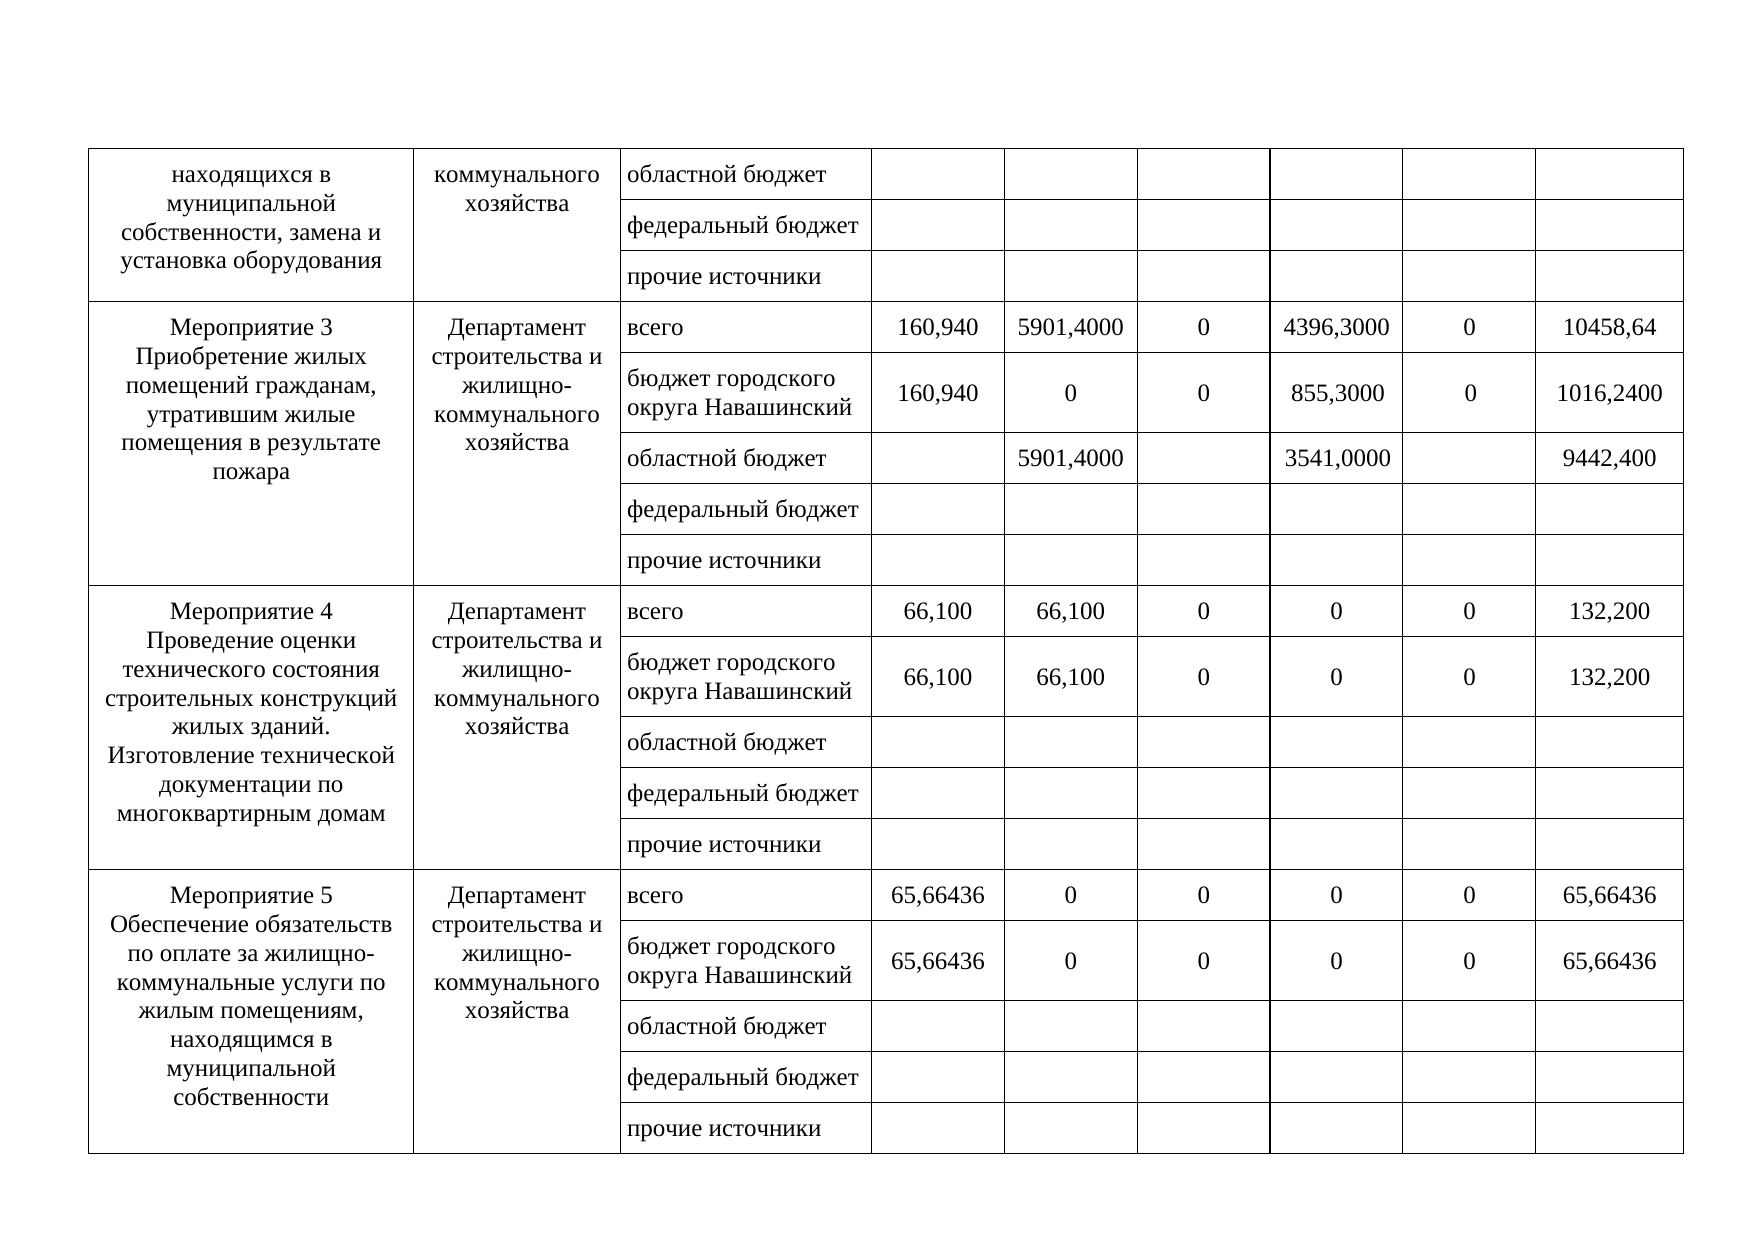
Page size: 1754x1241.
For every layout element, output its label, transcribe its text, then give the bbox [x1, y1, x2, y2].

table_cell [872, 433, 1004, 483]
table_cell 0 [1138, 586, 1269, 636]
table_cell 0 [1138, 302, 1269, 352]
table_cell 5901,4000 [1005, 433, 1137, 483]
table_cell [1271, 819, 1402, 869]
table_cell [1536, 1001, 1683, 1051]
table_cell 0 [1138, 353, 1269, 432]
table_cell 65,66436 [1536, 870, 1683, 920]
table_cell [1138, 1052, 1269, 1102]
table_cell федеральный бюджет [621, 768, 871, 818]
table_cell 0 [1403, 302, 1535, 352]
table_cell [1005, 484, 1137, 534]
table_cell [1403, 149, 1535, 199]
table_cell [1536, 768, 1683, 818]
table_cell всего [621, 870, 871, 920]
table_cell [1536, 251, 1683, 301]
table_cell Мероприятие 4 Проведение оценки технического состояния строительных конструкций жилых зданий. Изготовление технической документации по многоквартирным домам [89, 586, 413, 869]
table_cell [872, 200, 1004, 250]
table_cell [872, 819, 1004, 869]
table_cell 0 [1138, 870, 1269, 920]
table_cell [1005, 1001, 1137, 1051]
table_cell прочие источники [621, 251, 871, 301]
table_cell 0 [1271, 637, 1402, 716]
table_cell 0 [1403, 921, 1535, 999]
table_cell [1403, 484, 1535, 534]
table_cell [1005, 535, 1137, 585]
table_cell 0 [1005, 353, 1137, 432]
table_cell Мероприятие 5 Обеспечение обязательств по оплате за жилищно-коммунальные услуги по жилым помещениям, находящимся в муниципальной собственности [89, 870, 413, 1153]
table_cell [1536, 1052, 1683, 1102]
table_cell [872, 717, 1004, 767]
table_cell [1138, 200, 1269, 250]
table_cell [1403, 717, 1535, 767]
table_cell 0 [1271, 586, 1402, 636]
table_cell 132,200 [1536, 586, 1683, 636]
table_cell 160,940 [872, 302, 1004, 352]
table_cell 5901,4000 [1005, 302, 1137, 352]
table_cell [1536, 484, 1683, 534]
table_cell [1403, 200, 1535, 250]
table_cell 66,100 [872, 637, 1004, 716]
table_cell [872, 1103, 1004, 1153]
table_cell [1005, 819, 1137, 869]
table_cell [1271, 768, 1402, 818]
table_cell [1271, 200, 1402, 250]
table_cell Мероприятие 3 Приобретение жилых помещений гражданам, утратившим жилые помещения в результате пожара [89, 302, 413, 585]
table_cell [1005, 717, 1137, 767]
table_cell федеральный бюджет [621, 484, 871, 534]
table_cell [1536, 535, 1683, 585]
table_cell 0 [1138, 637, 1269, 716]
table_cell [1138, 149, 1269, 199]
table_cell 0 [1138, 921, 1269, 999]
table_cell 0 [1403, 353, 1535, 432]
table_cell всего [621, 586, 871, 636]
table_cell [872, 768, 1004, 818]
table_cell [872, 535, 1004, 585]
table_cell [1403, 819, 1535, 869]
table_cell [1403, 251, 1535, 301]
table_cell 4396,3000 [1271, 302, 1402, 352]
table_cell 65,66436 [872, 870, 1004, 920]
table_cell 0 [1271, 921, 1402, 999]
table_cell 65,66436 [1536, 921, 1683, 999]
table_cell федеральный бюджет [621, 1052, 871, 1102]
table_cell [1271, 149, 1402, 199]
table_cell [1536, 149, 1683, 199]
table_cell [1138, 768, 1269, 818]
table_cell 3541,0000 [1271, 433, 1402, 483]
table_cell 0 [1403, 870, 1535, 920]
table_cell [1403, 768, 1535, 818]
table_cell 66,100 [1005, 586, 1137, 636]
table_cell прочие источники [621, 1103, 871, 1153]
table_cell [1138, 535, 1269, 585]
table_cell 132,200 [1536, 637, 1683, 716]
table_cell 9442,400 [1536, 433, 1683, 483]
table_cell всего [621, 302, 871, 352]
table_cell [1271, 535, 1402, 585]
table_cell [1536, 717, 1683, 767]
table_cell 855,3000 [1271, 353, 1402, 432]
table_cell 66,100 [872, 586, 1004, 636]
table_cell прочие источники [621, 535, 871, 585]
table_cell [1138, 1103, 1269, 1153]
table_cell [414, 870, 620, 1153]
table_cell 0 [1005, 921, 1137, 999]
table_cell [1271, 251, 1402, 301]
table_cell [1403, 1103, 1535, 1153]
table_cell [1005, 1052, 1137, 1102]
table_cell федеральный бюджет [621, 200, 871, 250]
table_cell бюджет городского округа Навашинский [621, 637, 871, 716]
table_cell [1403, 433, 1535, 483]
table_cell [872, 149, 1004, 199]
table_cell 160,940 [872, 353, 1004, 432]
table_cell Департамент строительства и жилищно-коммунального хозяйства [414, 586, 620, 869]
table_cell прочие источники [621, 819, 871, 869]
table_cell областной бюджет [621, 1001, 871, 1051]
table_cell 0 [1403, 586, 1535, 636]
table_cell [1536, 819, 1683, 869]
table_cell 65,66436 [872, 921, 1004, 999]
table_cell 1016,2400 [1536, 353, 1683, 432]
table_cell бюджет городского округа Навашинский [621, 921, 871, 999]
table_cell 0 [1005, 870, 1137, 920]
table_cell [1271, 1001, 1402, 1051]
table_cell [1403, 1001, 1535, 1051]
table_cell [1271, 1052, 1402, 1102]
table_cell бюджет городского округа Навашинский [621, 353, 871, 432]
table_cell [1403, 535, 1535, 585]
table_cell [1138, 1001, 1269, 1051]
table_cell [1005, 251, 1137, 301]
table_cell [1005, 1103, 1137, 1153]
table_cell [1138, 251, 1269, 301]
table_cell [872, 1052, 1004, 1102]
table_cell [1271, 717, 1402, 767]
table_cell [1005, 768, 1137, 818]
table_cell [1138, 819, 1269, 869]
table_cell [872, 1001, 1004, 1051]
table_cell 10458,64 [1536, 302, 1683, 352]
table_cell [1403, 1052, 1535, 1102]
table_cell [872, 251, 1004, 301]
table_cell [1271, 1103, 1402, 1153]
table_cell [1138, 433, 1269, 483]
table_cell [414, 302, 620, 585]
table_cell областной бюджет [621, 717, 871, 767]
table_cell [1138, 484, 1269, 534]
table_cell 66,100 [1005, 637, 1137, 716]
table_cell [1005, 200, 1137, 250]
table_cell [1536, 1103, 1683, 1153]
table_cell [1138, 717, 1269, 767]
table_cell [1271, 484, 1402, 534]
table_cell [872, 484, 1004, 534]
table_cell 0 [1403, 637, 1535, 716]
table_cell областной бюджет [621, 433, 871, 483]
table_cell [1536, 200, 1683, 250]
table_cell областной бюджет [621, 149, 871, 199]
table_cell [1005, 149, 1137, 199]
table_cell 0 [1271, 870, 1402, 920]
